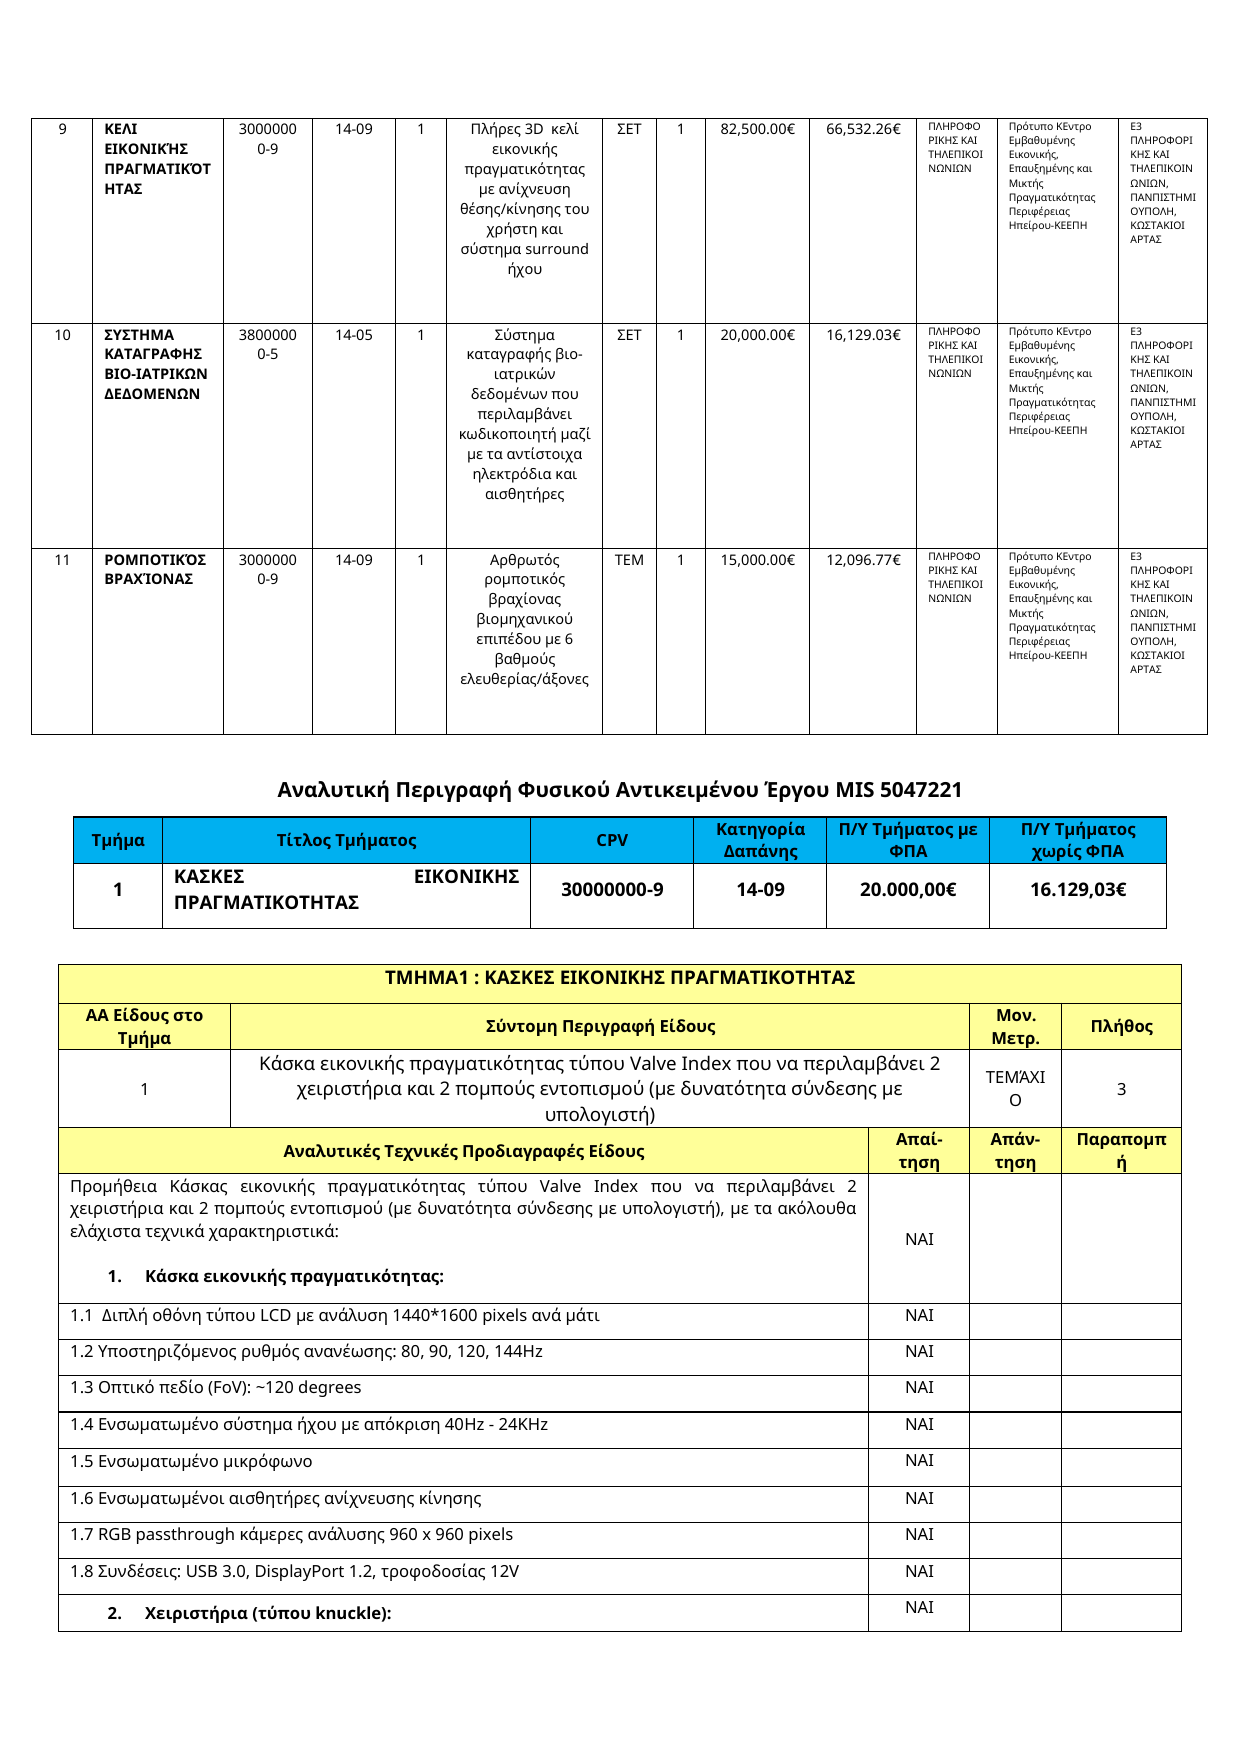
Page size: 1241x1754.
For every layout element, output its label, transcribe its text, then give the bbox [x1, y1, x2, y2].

text Αναλυτική Περιγραφή Φυσικού Αντικειμένου Έργου MIS 5047221 [118, 775, 1122, 804]
table_cell 9 [32, 119, 92, 323]
table_cell ΝΑΙ [869, 1487, 969, 1522]
table_cell ΝΑΙ [869, 1595, 969, 1631]
table_cell 1.2 Υποστηριζόμενος ρυθμός ανανέωσης: 80, 90, 120, 144Hz [59, 1340, 868, 1375]
table_cell 66,532.26€ [810, 119, 916, 323]
table_cell 16.129,03€ [990, 864, 1166, 927]
table_header Κατηγορία Δαπάνης [694, 818, 826, 863]
table_cell ΡΟΜΠΟΤΙΚΌΣ ΒΡΑΧΊΟΝΑΣ [93, 549, 223, 733]
table_cell 20,000.00€ [706, 324, 809, 548]
table_cell ΝΑΙ [869, 1523, 969, 1558]
table_cell [970, 1487, 1061, 1522]
table_header CPV [531, 818, 693, 863]
table_cell ΑΑ Είδους στο Τμήμα [59, 1004, 230, 1049]
table_cell ΣΕΤ [603, 324, 656, 548]
table_cell 14-09 [313, 549, 395, 733]
table_cell [970, 1559, 1061, 1594]
table_cell ΝΑΙ [869, 1304, 969, 1339]
table_cell [1062, 1174, 1181, 1303]
table_cell Σύντομη Περιγραφή Είδους [231, 1004, 969, 1049]
table_header Π/Υ Τμήματος χωρίς ΦΠΑ [990, 818, 1166, 863]
table_cell Πλήρες 3D κελί εικονικής πραγματικότητας με ανίχνευση θέσης/κίνησης του χρήστη και σύστημα surround ήχου [447, 119, 602, 323]
table_cell 20.000,00€ [827, 864, 989, 927]
table_cell 1.7 RGB passthrough κάμερες ανάλυσης 960 x 960 pixels [59, 1523, 868, 1558]
table_cell ΣΥΣΤΗΜΑ ΚΑΤΑΓΡΑΦΗΣ ΒΙΟ-ΙΑΤΡΙΚΩΝ ΔΕΔΟΜΕΝΩΝ [93, 324, 223, 548]
table_cell 15,000.00€ [706, 549, 809, 733]
table_cell 1 [396, 324, 446, 548]
table_cell [1062, 1340, 1181, 1375]
table_cell 10 [32, 324, 92, 548]
table_cell 16,129.03€ [810, 324, 916, 548]
table_cell [1062, 1487, 1181, 1522]
table_cell ΚΑΣΚΕΣ ΕΙΚΟΝΙΚΗΣ ΠΡΑΓΜΑΤΙΚΟΤΗΤΑΣ [163, 864, 530, 927]
table_cell [970, 1304, 1061, 1339]
table_cell 14-05 [313, 324, 395, 548]
table_cell 30000000-9 [224, 549, 312, 733]
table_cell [917, 119, 997, 323]
table_cell 12,096.77€ [810, 549, 916, 733]
table_cell Ε3 ΠΛΗΡΟΦΟΡΙΚΗΣ ΚΑΙ ΤΗΛΕΠΙΚΟΙΝΩΝΙΩΝ, ΠΑΝΠΙΣΤΗΜΙΟΥΠΟΛΗ, ΚΩΣΤΑΚΙΟΙ ΑΡΤΑΣ [1119, 324, 1207, 548]
table_cell [970, 1174, 1061, 1303]
table_cell 1.6 Ενσωματωμένοι αισθητήρες ανίχνευσης κίνησης [59, 1487, 868, 1522]
table_cell 1.4 Ενσωματωμένο σύστημα ήχου με απόκριση 40Hz - 24KHz [59, 1413, 868, 1448]
table_cell [970, 1340, 1061, 1375]
table_cell Μον. Μετρ. [970, 1004, 1061, 1049]
table_cell ΝΑΙ [869, 1340, 969, 1375]
table_cell Προμήθεια Κάσκας εικονικής πραγματικότητας τύπου Valve Index που να περιλαμβάνει 2 χειριστήρια και 2 πομπούς εντοπισμού (με δυνατότητα σύνδεσης με υπολογιστή), με τα ακόλουθα ελάχιστα τεχνικά χαρακτηριστικά: Κάσκα εικονικής πραγματικότητας: [59, 1174, 868, 1303]
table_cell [998, 119, 1118, 323]
table_cell ΤΕΜΆΧΙΟ [970, 1050, 1061, 1127]
table_cell [1062, 1595, 1181, 1631]
table_cell Πρότυπο ΚΕντρο Εμβαθυμένης Εικονικής, Επαυξημένης και Μικτής Πραγματικότητας Περιφέρειας Ηπείρου-ΚΕΕΠΗ [998, 324, 1118, 548]
table_cell ΣΕΤ [603, 119, 656, 323]
table_cell 1 [59, 1050, 230, 1127]
table_cell 82,500.00€ [706, 119, 809, 323]
table_cell Παραπομπή [1062, 1128, 1181, 1173]
table_cell ΤΕΜ [603, 549, 656, 733]
table_cell 14-09 [313, 119, 395, 323]
table_cell ΚΕΛΙ ΕΙΚΟΝΙΚΉΣ ΠΡΑΓΜΑΤΙΚΌΤΗΤΑΣ [93, 119, 223, 323]
table_cell ΝΑΙ [869, 1174, 969, 1303]
table_header Τμήμα [74, 818, 162, 863]
table_cell 30000000-9 [531, 864, 693, 927]
table_cell ΝΑΙ [869, 1449, 969, 1486]
table_cell [1062, 1304, 1181, 1339]
table_cell [1062, 1413, 1181, 1448]
table_cell ΝΑΙ [869, 1413, 969, 1448]
table_cell [1062, 1376, 1181, 1411]
table_cell [1062, 1449, 1181, 1486]
table_cell 38000000-5 [224, 324, 312, 548]
table_cell Αρθρωτός ρομποτικός βραχίονας βιομηχανικού επιπέδου με 6 βαθμούς ελευθερίας/άξονες [447, 549, 602, 733]
table_cell ΝΑΙ [869, 1376, 969, 1411]
table_cell Σύστημα καταγραφής βιο-ιατρικών δεδομένων που περιλαμβάνει κωδικοποιητή μαζί με τα αντίστοιχα ηλεκτρόδια και αισθητήρες [447, 324, 602, 548]
table_cell 14-09 [694, 864, 826, 927]
table_cell ΝΑΙ [869, 1559, 969, 1594]
table_cell [970, 1595, 1061, 1631]
table_cell [1062, 1559, 1181, 1594]
table_cell Πρότυπο ΚΕντρο Εμβαθυμένης Εικονικής, Επαυξημένης και Μικτής Πραγματικότητας Περιφέρειας Ηπείρου-ΚΕΕΠΗ [998, 549, 1118, 733]
table_cell Ε3 ΠΛΗΡΟΦΟΡΙΚΗΣ ΚΑΙ ΤΗΛΕΠΙΚΟΙΝΩΝΙΩΝ, ΠΑΝΠΙΣΤΗΜΙΟΥΠΟΛΗ, ΚΩΣΤΑΚΙΟΙ ΑΡΤΑΣ [1119, 549, 1207, 733]
table_cell ΠΛΗΡΟΦΟΡΙΚΗΣ ΚΑΙ ΤΗΛΕΠΙΚΟΙΝΩΝΙΩΝ [917, 324, 997, 548]
table_cell Αναλυτικές Τεχνικές Προδιαγραφές Είδους [59, 1128, 868, 1173]
table_cell [1062, 1523, 1181, 1558]
table_cell 11 [32, 549, 92, 733]
table_cell 1 [657, 549, 705, 733]
table_header ΤΜΗΜΑ1 : ΚΑΣΚΕΣ ΕΙΚΟΝΙΚΗΣ ΠΡΑΓΜΑΤΙΚΟΤΗΤΑΣ [59, 965, 1181, 1003]
table_cell [970, 1376, 1061, 1411]
table_cell Απαί- τηση [869, 1128, 969, 1173]
table_cell 1.3 Οπτικό πεδίο (FoV): ~120 degrees [59, 1376, 868, 1411]
table_header Τίτλος Τμήματος [163, 818, 530, 863]
table_cell 1 [74, 864, 162, 927]
table_cell 3 [1062, 1050, 1181, 1127]
table_cell 1.8 Συνδέσεις: USB 3.0, DisplayPort 1.2, τροφοδοσίας 12V [59, 1559, 868, 1594]
table_cell 30000000-9 [224, 119, 312, 323]
table_cell [970, 1413, 1061, 1448]
table_cell 1 [396, 119, 446, 323]
table_cell 1.5 Ενσωματωμένο μικρόφωνο [59, 1449, 868, 1486]
table_cell ΠΛΗΡΟΦΟΡΙΚΗΣ ΚΑΙ ΤΗΛΕΠΙΚΟΙΝΩΝΙΩΝ [917, 549, 997, 733]
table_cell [1119, 119, 1207, 323]
table_cell 1.1 Διπλή οθόνη τύπου LCD με ανάλυση 1440*1600 pixels ανά μάτι [59, 1304, 868, 1339]
table_cell 1 [657, 324, 705, 548]
table_cell Πλήθος [1062, 1004, 1181, 1049]
table_cell Χειριστήρια (τύπου knuckle): [59, 1595, 868, 1631]
table_cell [970, 1523, 1061, 1558]
table_cell Κάσκα εικονικής πραγματικότητας τύπου Valve Index που να περιλαμβάνει 2 χειριστήρια και 2 πομπούς εντοπισμού (με δυνατότητα σύνδεσης με υπολογιστή) [231, 1050, 969, 1127]
table_cell Απάν-τηση [970, 1128, 1061, 1173]
table_cell 1 [657, 119, 705, 323]
table_header Π/Υ Τμήματος με ΦΠΑ [827, 818, 989, 863]
table_cell 1 [396, 549, 446, 733]
table_cell [970, 1449, 1061, 1486]
